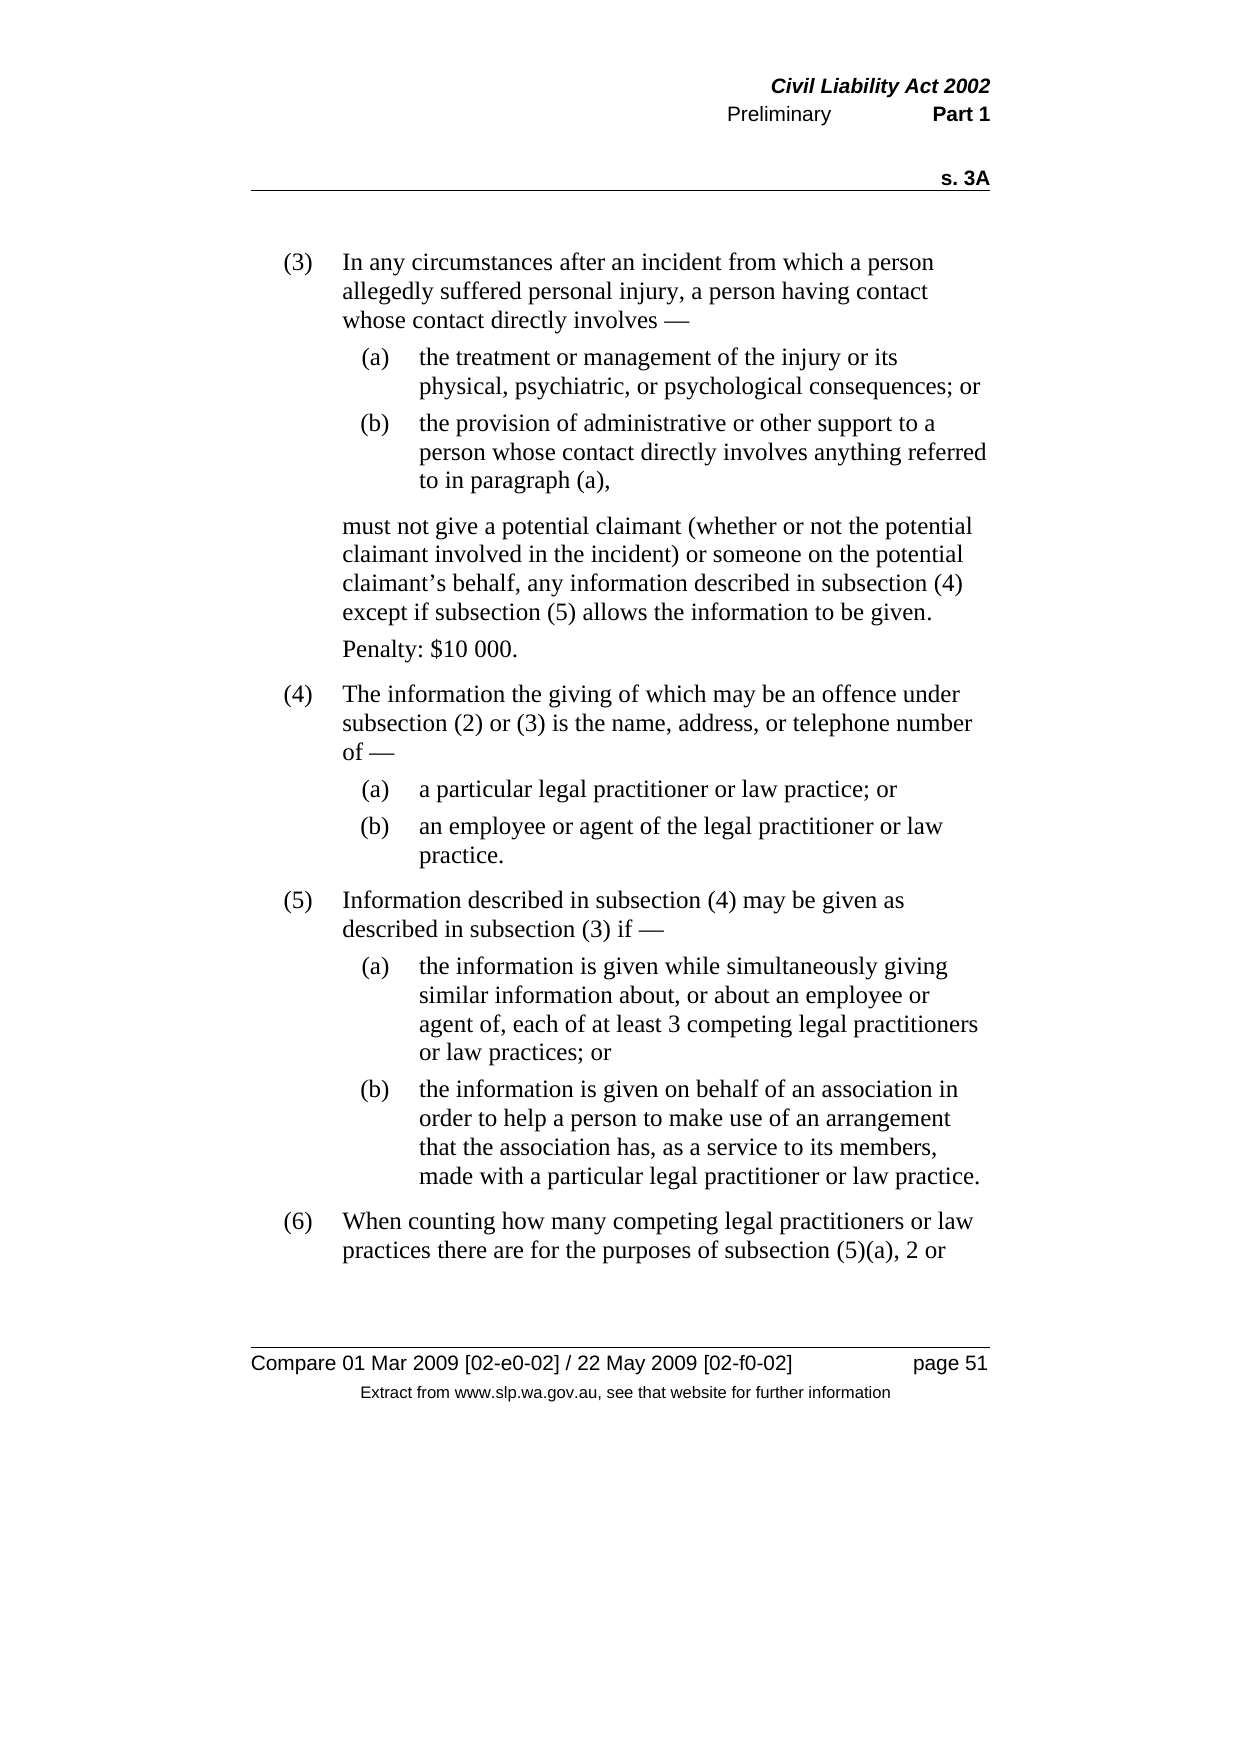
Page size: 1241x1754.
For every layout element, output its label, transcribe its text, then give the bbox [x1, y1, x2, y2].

text (4) The information the giving of which may be an offence under subsection (2) or (3) is the name, address, or telephone number of — [251, 679, 990, 766]
text (b) the provision of administrative or other support to a person whose contact directly involves anything referred to in paragraph (a), [251, 408, 990, 494]
text must not give a potential claimant (whether or not the potential claimant involved in the incident) or someone on the potential claimant’s behalf, any information described in subsection (4) except if subsection (5) allows the information to be given. [251, 511, 990, 626]
text (b) an employee or agent of the legal practitioner or law practice. [251, 811, 990, 869]
text (b) the information is given on behalf of an association in order to help a person to make use of an arrangement that the association has, as a service to its members, made with a particular legal practitioner or law practice. [251, 1074, 990, 1189]
text (3) In any circumstances after an incident from which a person allegedly suffered personal injury, a person having contact whose contact directly involves — [251, 247, 990, 334]
text (a) the information is given while simultaneously giving similar information about, or about an employee or agent of, each of at least 3 competing legal practitioners or law practices; or [251, 951, 990, 1066]
text (5) Information described in subsection (4) may be given as described in subsection (3) if — [251, 885, 990, 943]
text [251, 1206, 990, 1264]
text (a) the treatment or management of the injury or its physical, psychiatric, or psychological consequences; or [251, 342, 990, 399]
text (a) a particular legal practitioner or law practice; or [251, 774, 990, 803]
text Penalty: $10 000. [251, 634, 990, 663]
